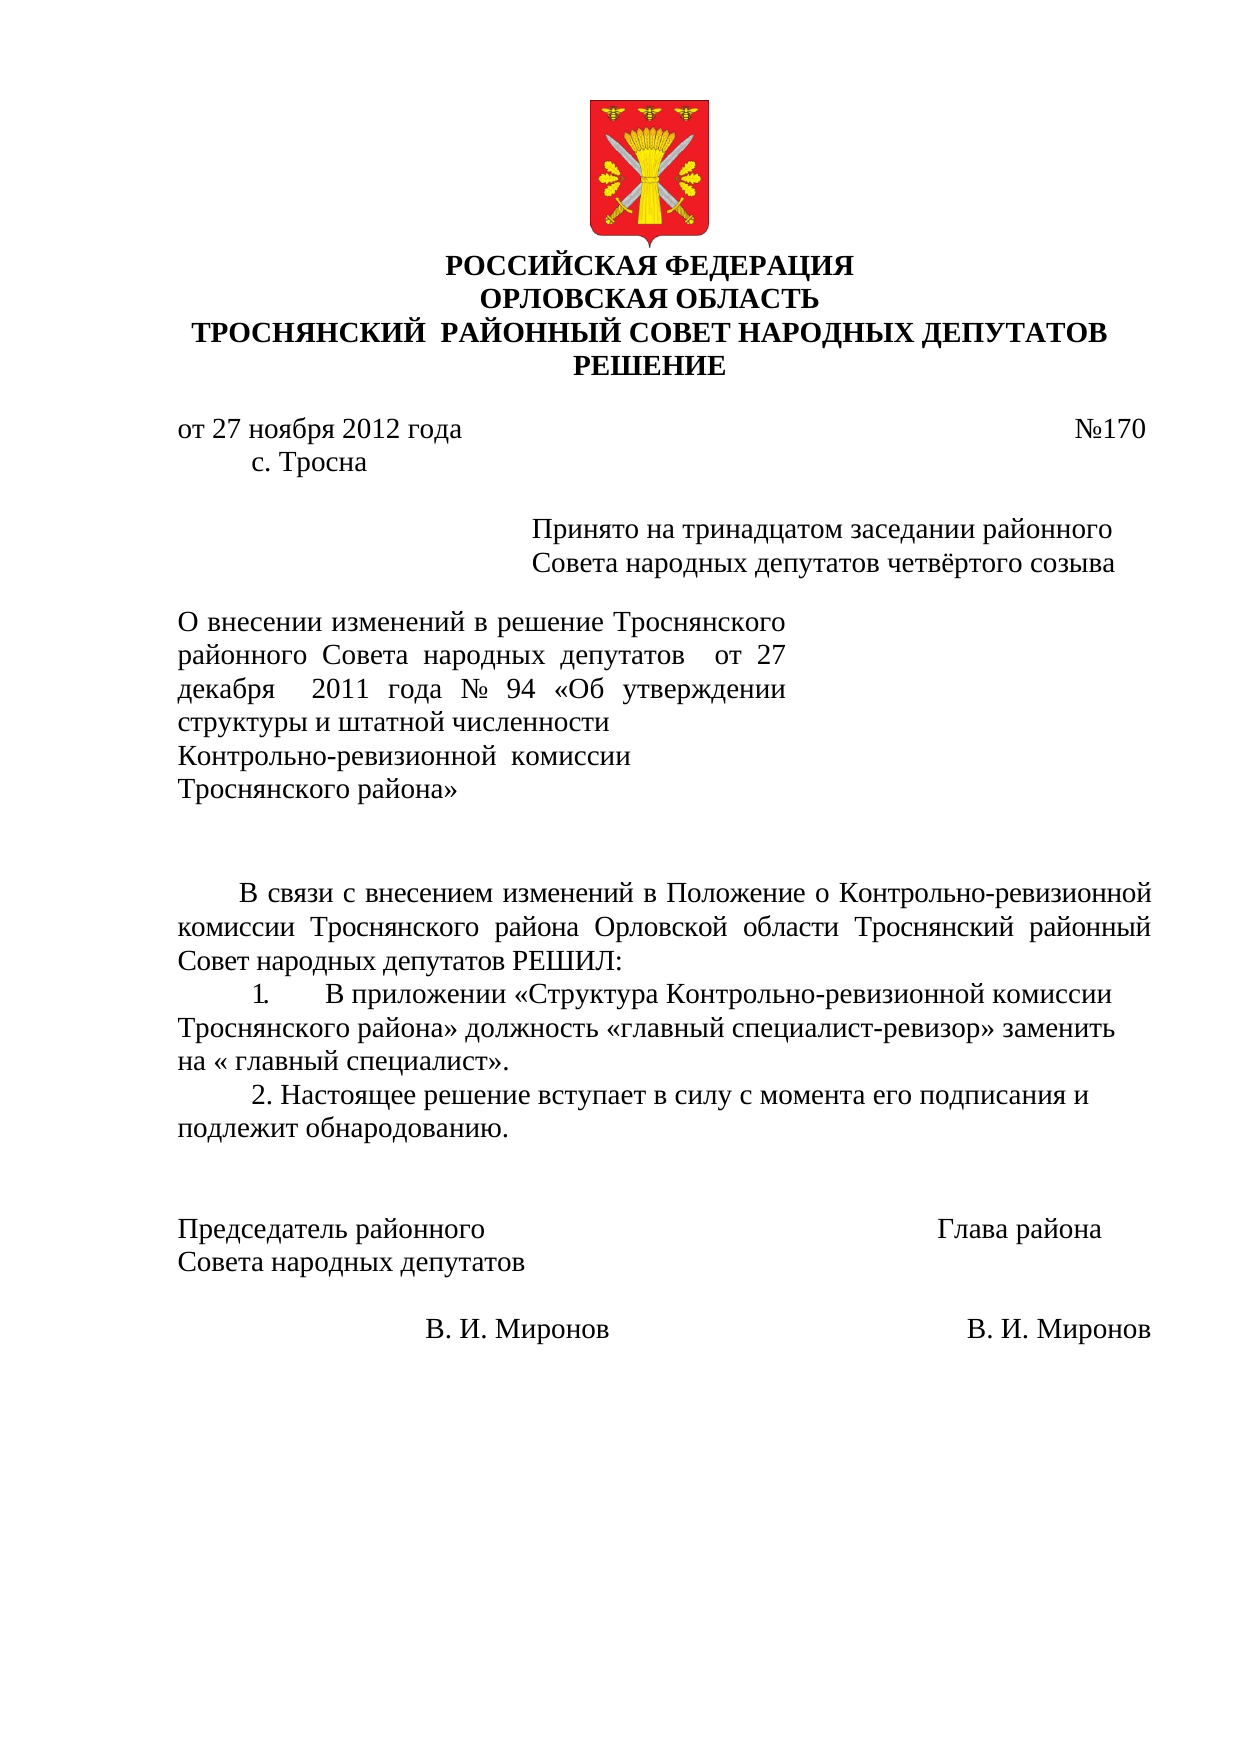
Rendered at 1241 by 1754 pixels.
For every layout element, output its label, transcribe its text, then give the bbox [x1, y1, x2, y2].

text В. И. Миронов В. И. Миронов [177, 1312, 1152, 1379]
text 1. В приложении «Структура Контрольно-ревизионной комиссии Троснянского района» должность «главный специалист-ревизор» заменить на « главный специалист». [177, 976, 1152, 1077]
text Совета народных депутатов [177, 1244, 1152, 1278]
text РЕШЕНИЕ [177, 348, 1122, 382]
text 2. Настоящее решение вступает в силу с момента его подписания и подлежит обнародованию. [177, 1077, 1152, 1144]
text РОССИЙСКАЯ ФЕДЕРАЦИЯ [177, 248, 1122, 281]
picture [590, 100, 709, 248]
text ОРЛОВСКАЯ ОБЛАСТЬ [177, 281, 1122, 315]
text от 27 ноября 2012 года №170 [177, 411, 1152, 444]
text с. Тросна [177, 444, 1152, 478]
text ТРОСНЯНСКИЙ РАЙОННЫЙ СОВЕТ НАРОДНЫХ ДЕПУТАТОВ [177, 315, 1122, 348]
text Председатель районного Глава района [177, 1211, 1152, 1244]
text В связи с внесением изменений в Положение о Контрольно-ревизионной комиссии Троснянского района Орловской области Троснянский районный Совет народных депутатов РЕШИЛ: [177, 876, 1152, 976]
text Принято на тринадцатом заседании районного Совета народных депутатов четвёртого созыва [532, 511, 1152, 578]
table_header О внесении изменений в решение Троснянского районного Совета народных депутатов от 27 декабря 2011 года № 94 «Об утверждении структуры и штатной численности Контрольно-ревизионной комиссии Троснянского района» [166, 604, 797, 854]
